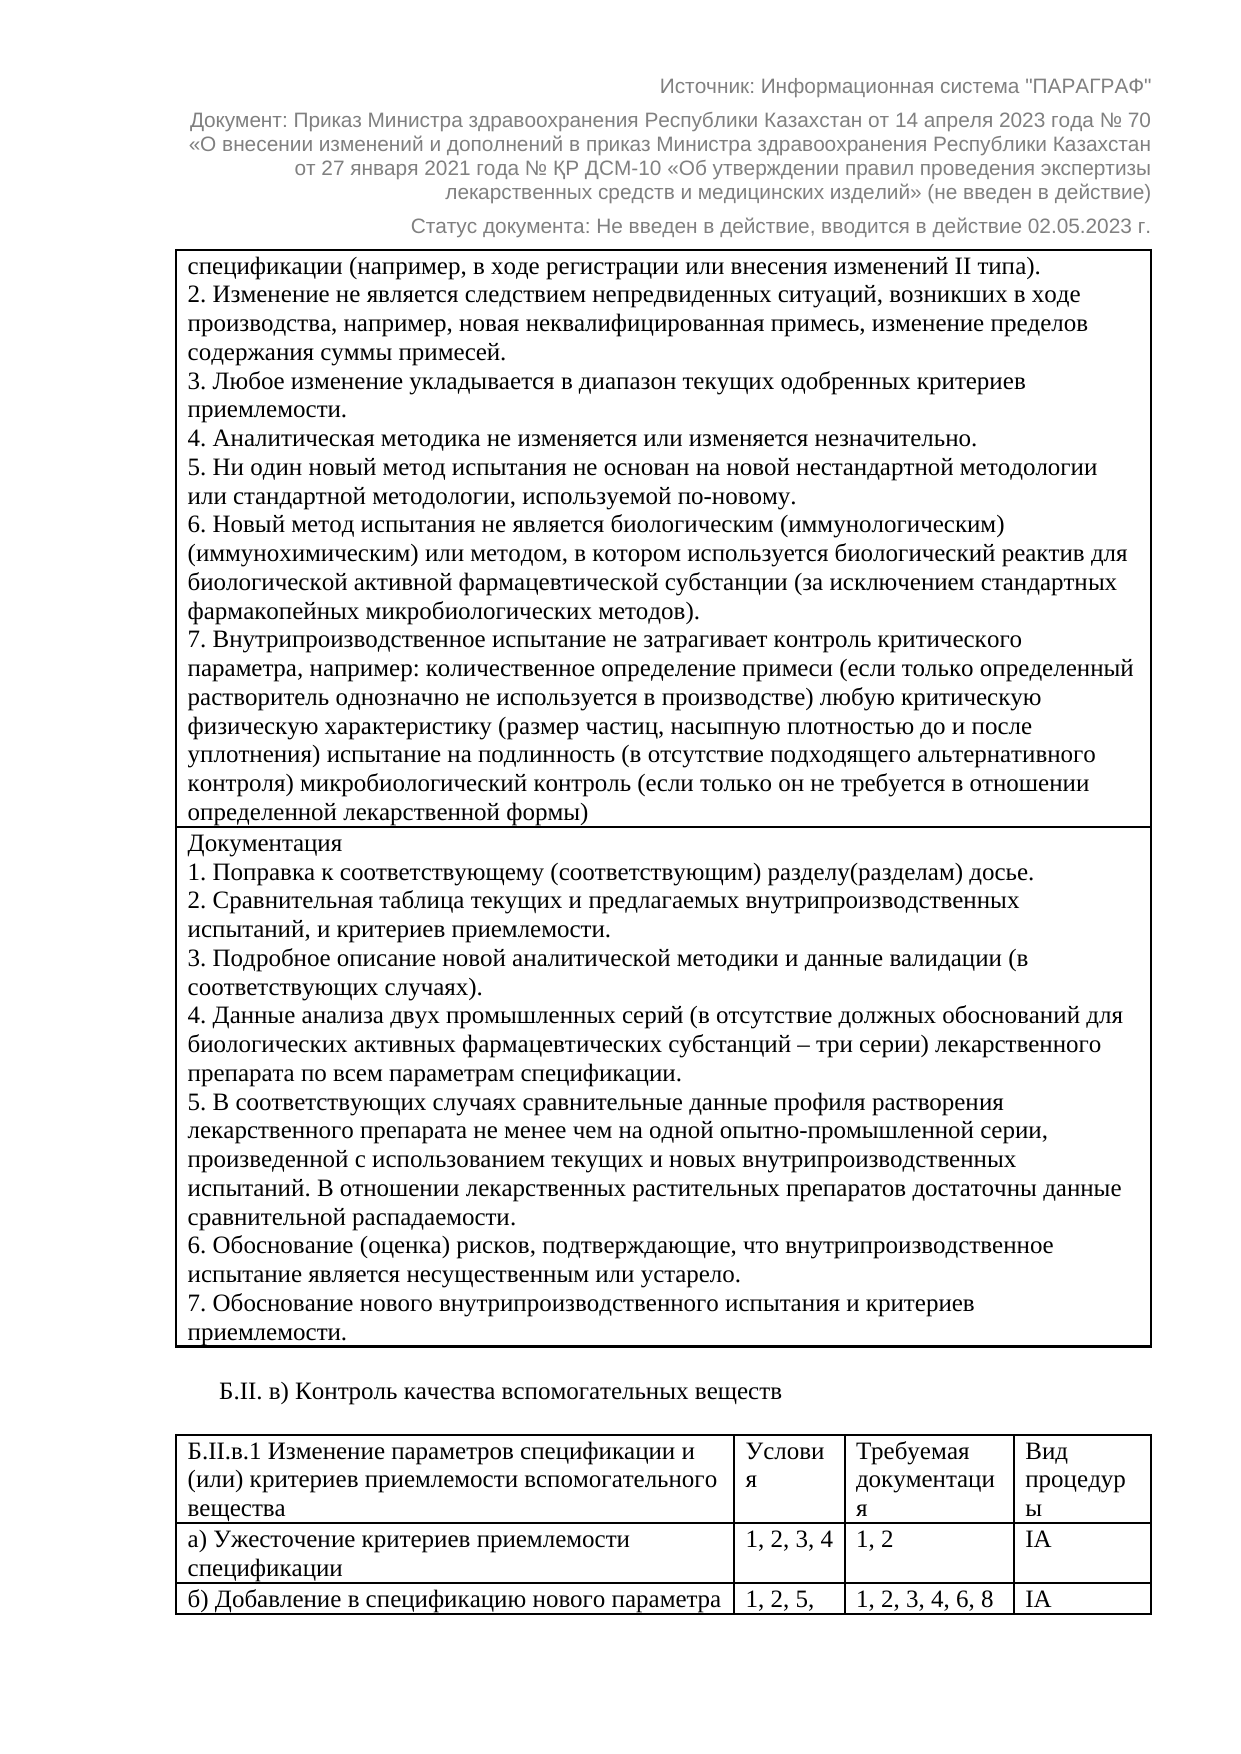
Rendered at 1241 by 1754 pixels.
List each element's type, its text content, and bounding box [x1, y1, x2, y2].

table_cell 1, 2, 3, 4 [735, 1524, 844, 1582]
table_cell Документация 1. Поправка к соответствующему (соответствующим) разделу(разделам) досье. 2. Сравнительная таблица текущих и предлагаемых внутрипроизводственных испытаний, и критериев приемлемости. 3. Подробное описание новой аналитической методики и данные валидации (в соответствующих случаях). 4. Данные анализа двух промышленных серий (в отсутствие должных обоснований для биологических активных фармацевтических субстанций – три серии) лекарственного препарата по всем параметрам спецификации. 5. В соответствующих случаях сравнительные данные профиля растворения лекарственного препарата не менее чем на одной опытно-промышленной серии, произведенной с использованием текущих и новых внутрипроизводственных испытаний. В отношении лекарственных растительных препаратов достаточны данные сравнительной распадаемости. 6. Обоснование (оценка) рисков, подтверждающие, что внутрипроизводственное испытание является несущественным или устарело. 7. Обоснование нового внутрипроизводственного испытания и критериев приемлемости. [177, 828, 1150, 1345]
text Б.II. в) Контроль качества вспомогательных веществ [177, 1376, 1152, 1405]
table_header Вид процедуры [1015, 1436, 1150, 1522]
table_cell 1, 2 [846, 1524, 1013, 1582]
table_header Б.II.в.1 Изменение параметров спецификации и (или) критериев приемлемости вспомогательного вещества [177, 1436, 733, 1522]
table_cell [177, 251, 1150, 826]
table_cell IA [1015, 1584, 1150, 1612]
table_header Условия [735, 1436, 844, 1522]
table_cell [177, 1584, 733, 1612]
table_cell IA [1015, 1524, 1150, 1582]
table_header Требуемая документация [846, 1436, 1013, 1522]
table_cell а) Ужесточение критериев приемлемости спецификации [177, 1524, 733, 1582]
table_cell 1, 2, 3, 4, 6, 8 [846, 1584, 1013, 1612]
table_cell 1, 2, 5, 6, 7 [735, 1584, 844, 1612]
